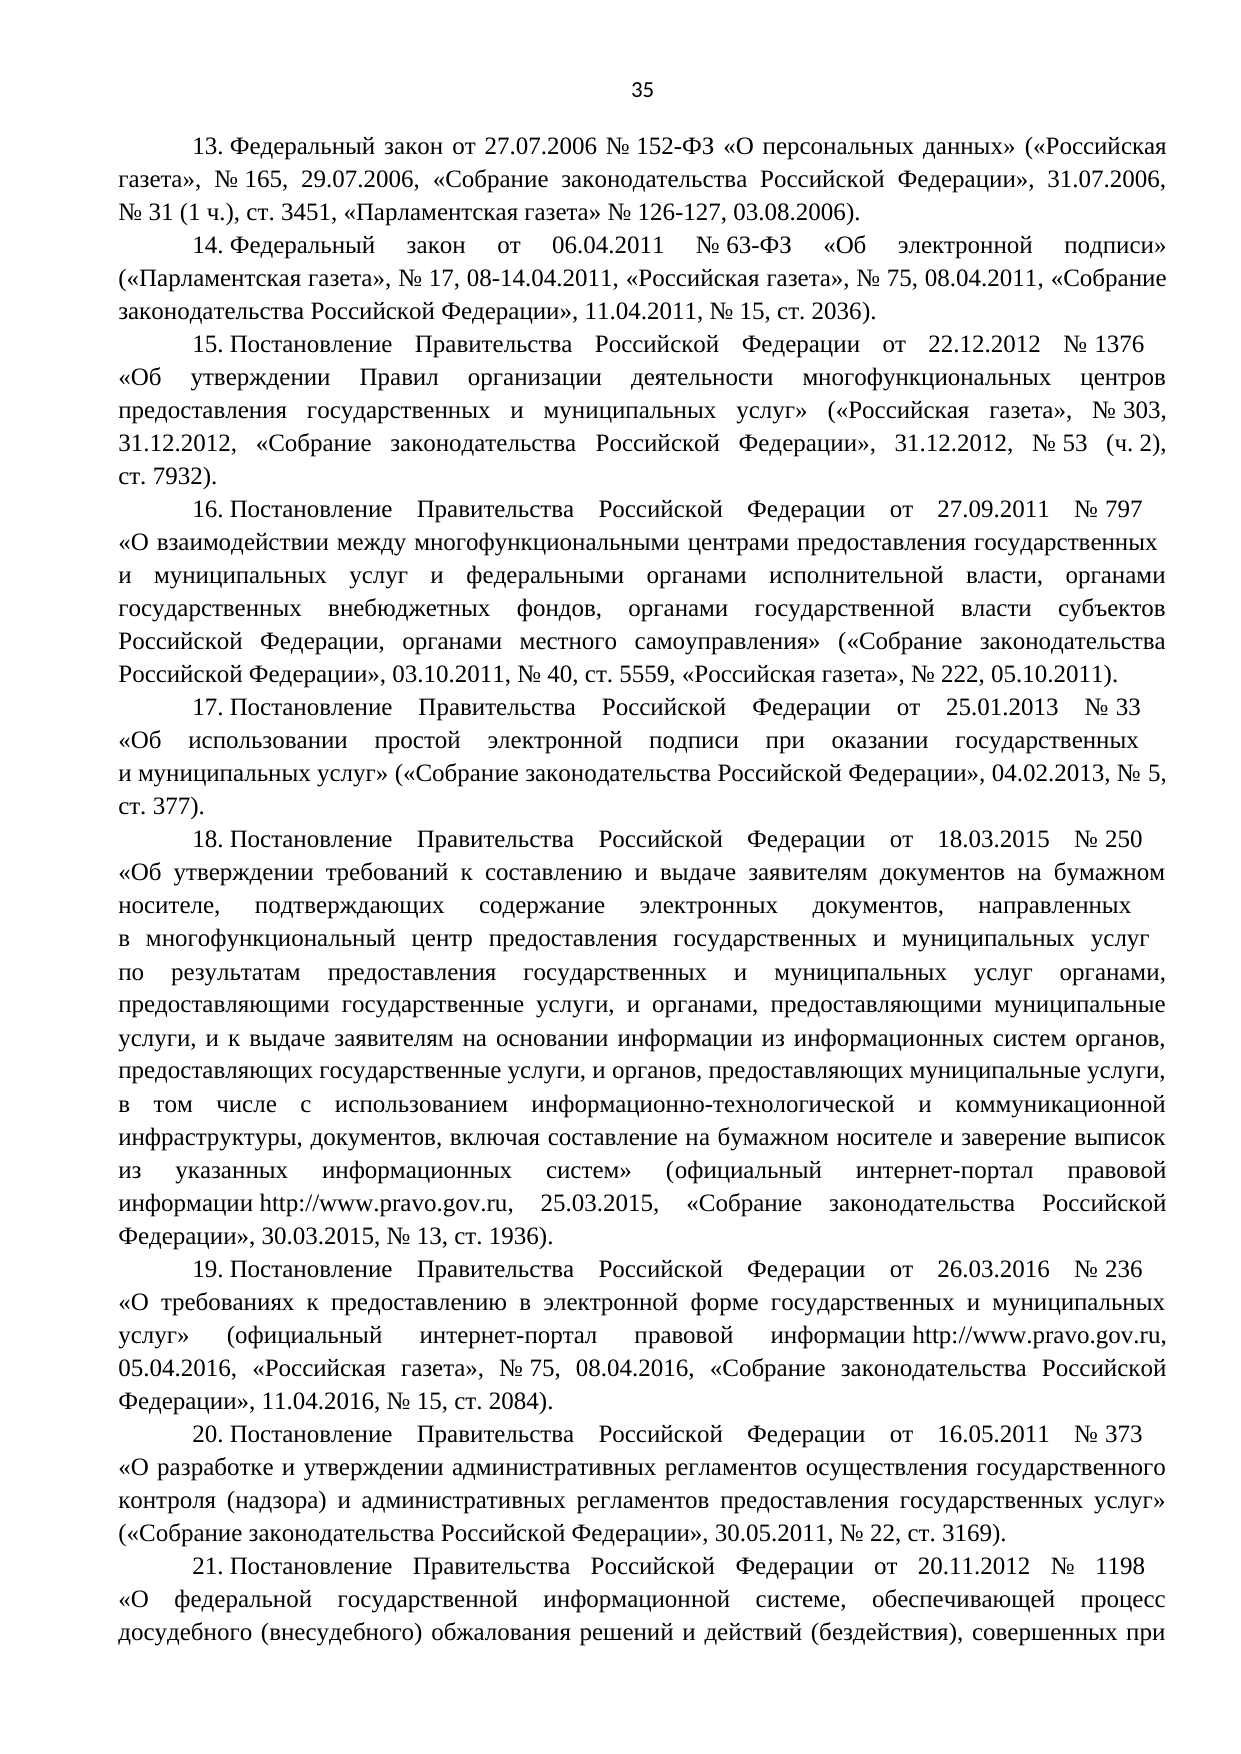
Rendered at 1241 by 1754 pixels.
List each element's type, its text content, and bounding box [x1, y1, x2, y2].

list Федеральный закон от 06.04.2011 № 63-ФЗ «Об электронной подписи» («Парламентская газета», № 17, 08-14.04.2011, «Российская газета», № 75, 08.04.2011, «Собрание законодательства Российской Федерации», 11.04.2011, № 15, ст. 2036). [118, 230, 1167, 325]
list Постановление Правительства Российской Федерации от 26.03.2016 № 236 «О требованиях к предоставлению в электронной форме государственных и муниципальных услуг» (официальный интернет-портал правовой информации http://www.pravo.gov.ru, 05.04.2016, «Российская газета», № 75, 08.04.2016, «Собрание законодательства Российской Федерации», 11.04.2016, № 15, ст. 2084). [118, 1254, 1167, 1414]
list Федеральный закон от 27.07.2006 № 152-ФЗ «О персональных данных» («Российская газета», № 165, 29.07.2006, «Собрание законодательства Российской Федерации», 31.07.2006, № 31 (1 ч.), ст. 3451, «Парламентская газета» № 126-127, 03.08.2006). [118, 131, 1167, 226]
list Постановление Правительства Российской Федерации от 18.03.2015 № 250 «Об утверждении требований к составлению и выдаче заявителям документов на бумажном носителе, подтверждающих содержание электронных документов, направленных в многофункциональный центр предоставления государственных и муниципальных услуг по результатам предоставления государственных и муниципальных услуг органами, предоставляющими государственные услуги, и органами, предоставляющими муниципальные услуги, и к выдаче заявителям на основании информации из информационных систем органов, предоставляющих государственные услуги, и органов, предоставляющих муниципальные услуги, в том числе с использованием информационно-технологической и коммуникационной инфраструктуры, документов, включая составление на бумажном носителе и заверение выписок из указанных информационных систем» (официальный интернет-портал правовой информации http://www.pravo.gov.ru, 25.03.2015, «Собрание законодательства Российской Федерации», 30.03.2015, № 13, ст. 1936). [118, 824, 1167, 1249]
list Постановление Правительства Российской Федерации от 22.12.2012 № 1376 «Об утверждении Правил организации деятельности многофункциональных центров предоставления государственных и муниципальных услуг» («Российская газета», № 303, 31.12.2012, «Собрание законодательства Российской Федерации», 31.12.2012, № 53 (ч. 2), ст. 7932). [118, 329, 1167, 490]
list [118, 1551, 1167, 1646]
list Постановление Правительства Российской Федерации от 16.05.2011 № 373 «О разработке и утверждении административных регламентов осуществления государственного контроля (надзора) и административных регламентов предоставления государственных услуг» («Собрание законодательства Российской Федерации», 30.05.2011, № 22, ст. 3169). [118, 1419, 1167, 1547]
list Постановление Правительства Российской Федерации от 27.09.2011 № 797 «О взаимодействии между многофункциональными центрами предоставления государственных и муниципальных услуг и федеральными органами исполнительной власти, органами государственных внебюджетных фондов, органами государственной власти субъектов Российской Федерации, органами местного самоуправления» («Собрание законодательства Российской Федерации», 03.10.2011, № 40, ст. 5559, «Российская газета», № 222, 05.10.2011). [118, 494, 1167, 688]
list Постановление Правительства Российской Федерации от 25.01.2013 № 33 «Об использовании простой электронной подписи при оказании государственных и муниципальных услуг» («Собрание законодательства Российской Федерации», 04.02.2013, № 5, ст. 377). [118, 692, 1167, 820]
